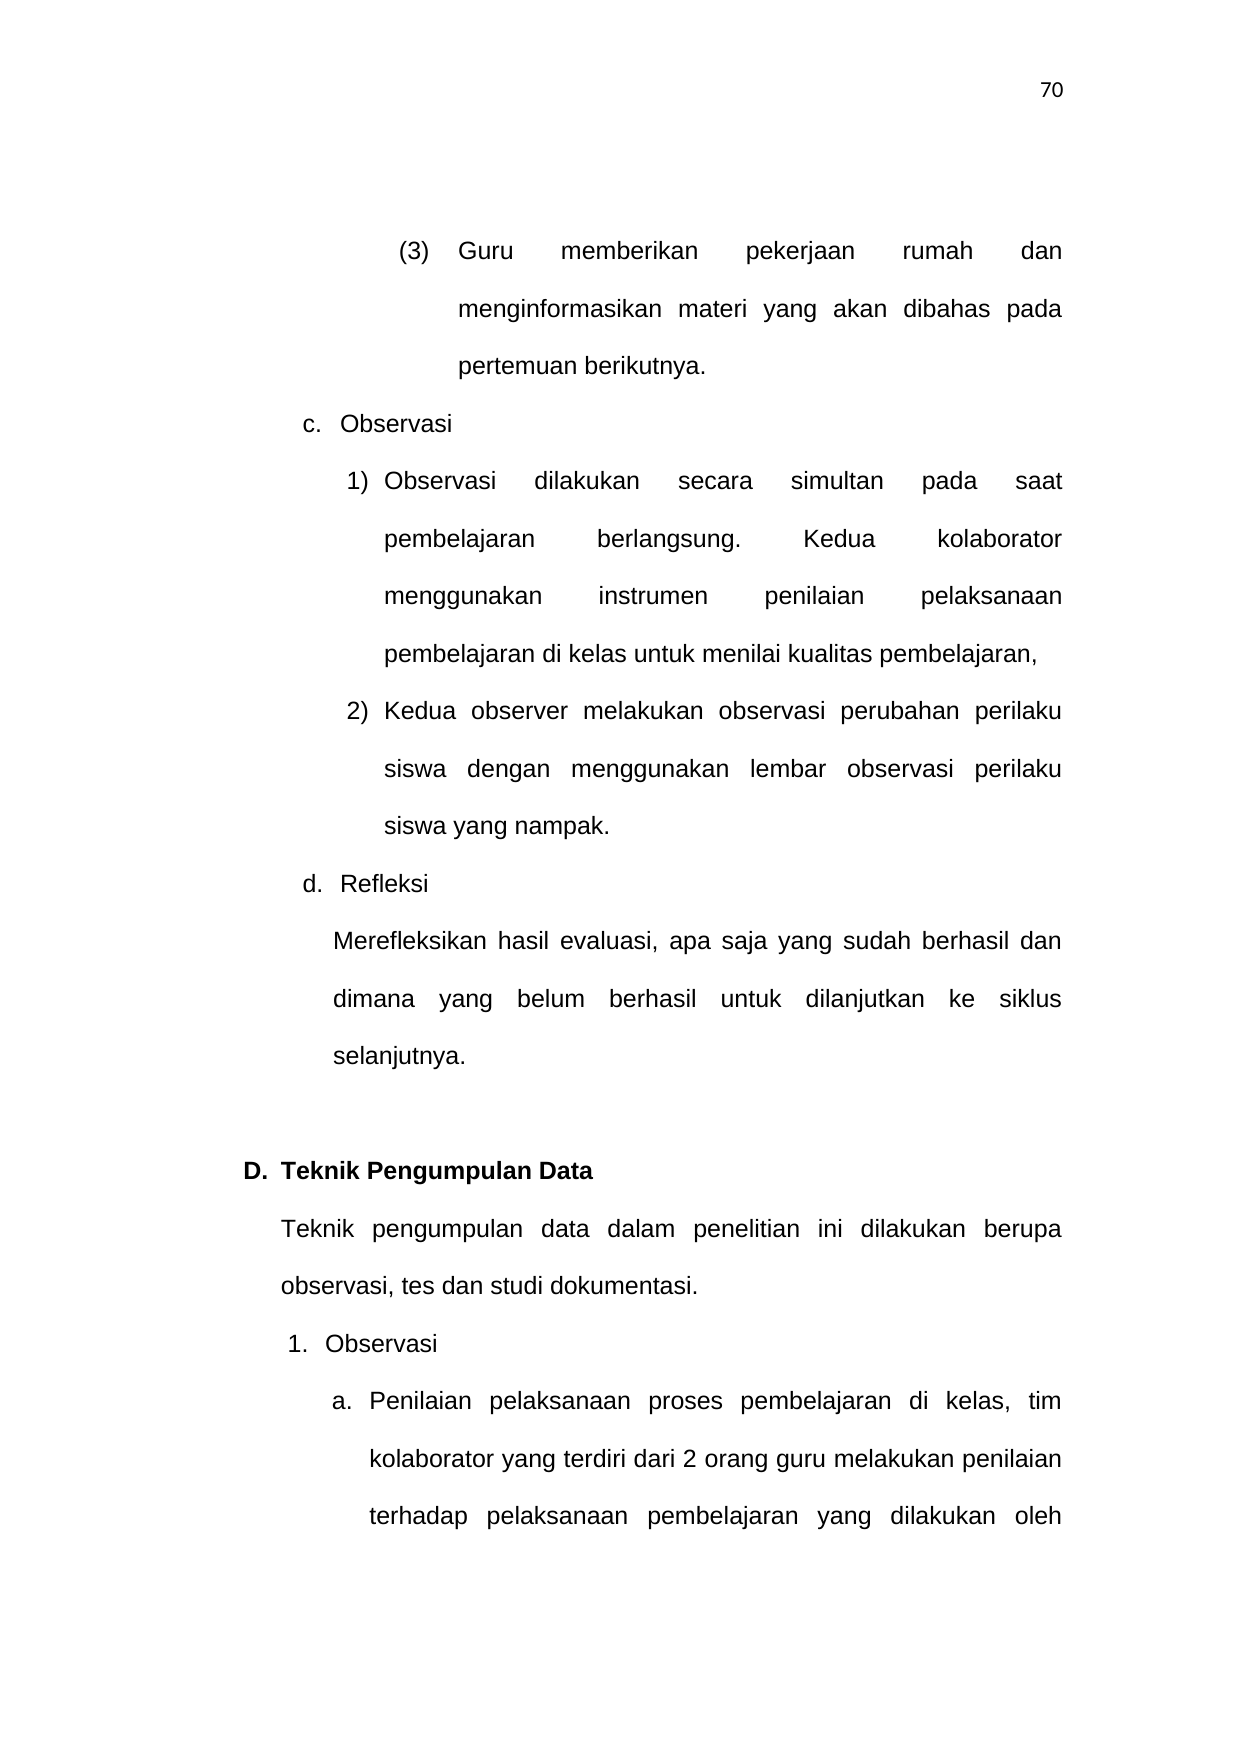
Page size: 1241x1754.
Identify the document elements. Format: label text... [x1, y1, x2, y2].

list Teknik pengumpulan data dalam penelitian ini dilakukan berupa observasi, tes dan studi dokumentasi. [281, 1214, 1063, 1300]
list Observasi [302, 409, 1063, 437]
list Observasi dilakukan secara simultan pada saat pembelajaran berlangsung. Kedua kolaborator menggunakan instrumen penilaian pelaksanaan pembelajaran di kelas untuk menilai kualitas pembelajaran, [346, 466, 1063, 667]
list Merefleksikan hasil evaluasi, apa saja yang sudah berhasil dan dimana yang belum berhasil untuk dilanjutkan ke siklus selanjutnya. [333, 926, 1063, 1070]
list Observasi [287, 1329, 1063, 1357]
list Kedua observer melakukan observasi perubahan perilaku siswa dengan menggunakan lembar observasi perilaku siswa yang nampak. [346, 696, 1063, 840]
list Refleksi [302, 869, 1063, 897]
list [332, 1386, 1063, 1530]
list Guru memberikan pekerjaan rumah dan menginformasikan materi yang akan dibahas pada pertemuan berikutnya. [399, 236, 1063, 380]
list Teknik Pengumpulan Data [243, 1156, 1063, 1185]
